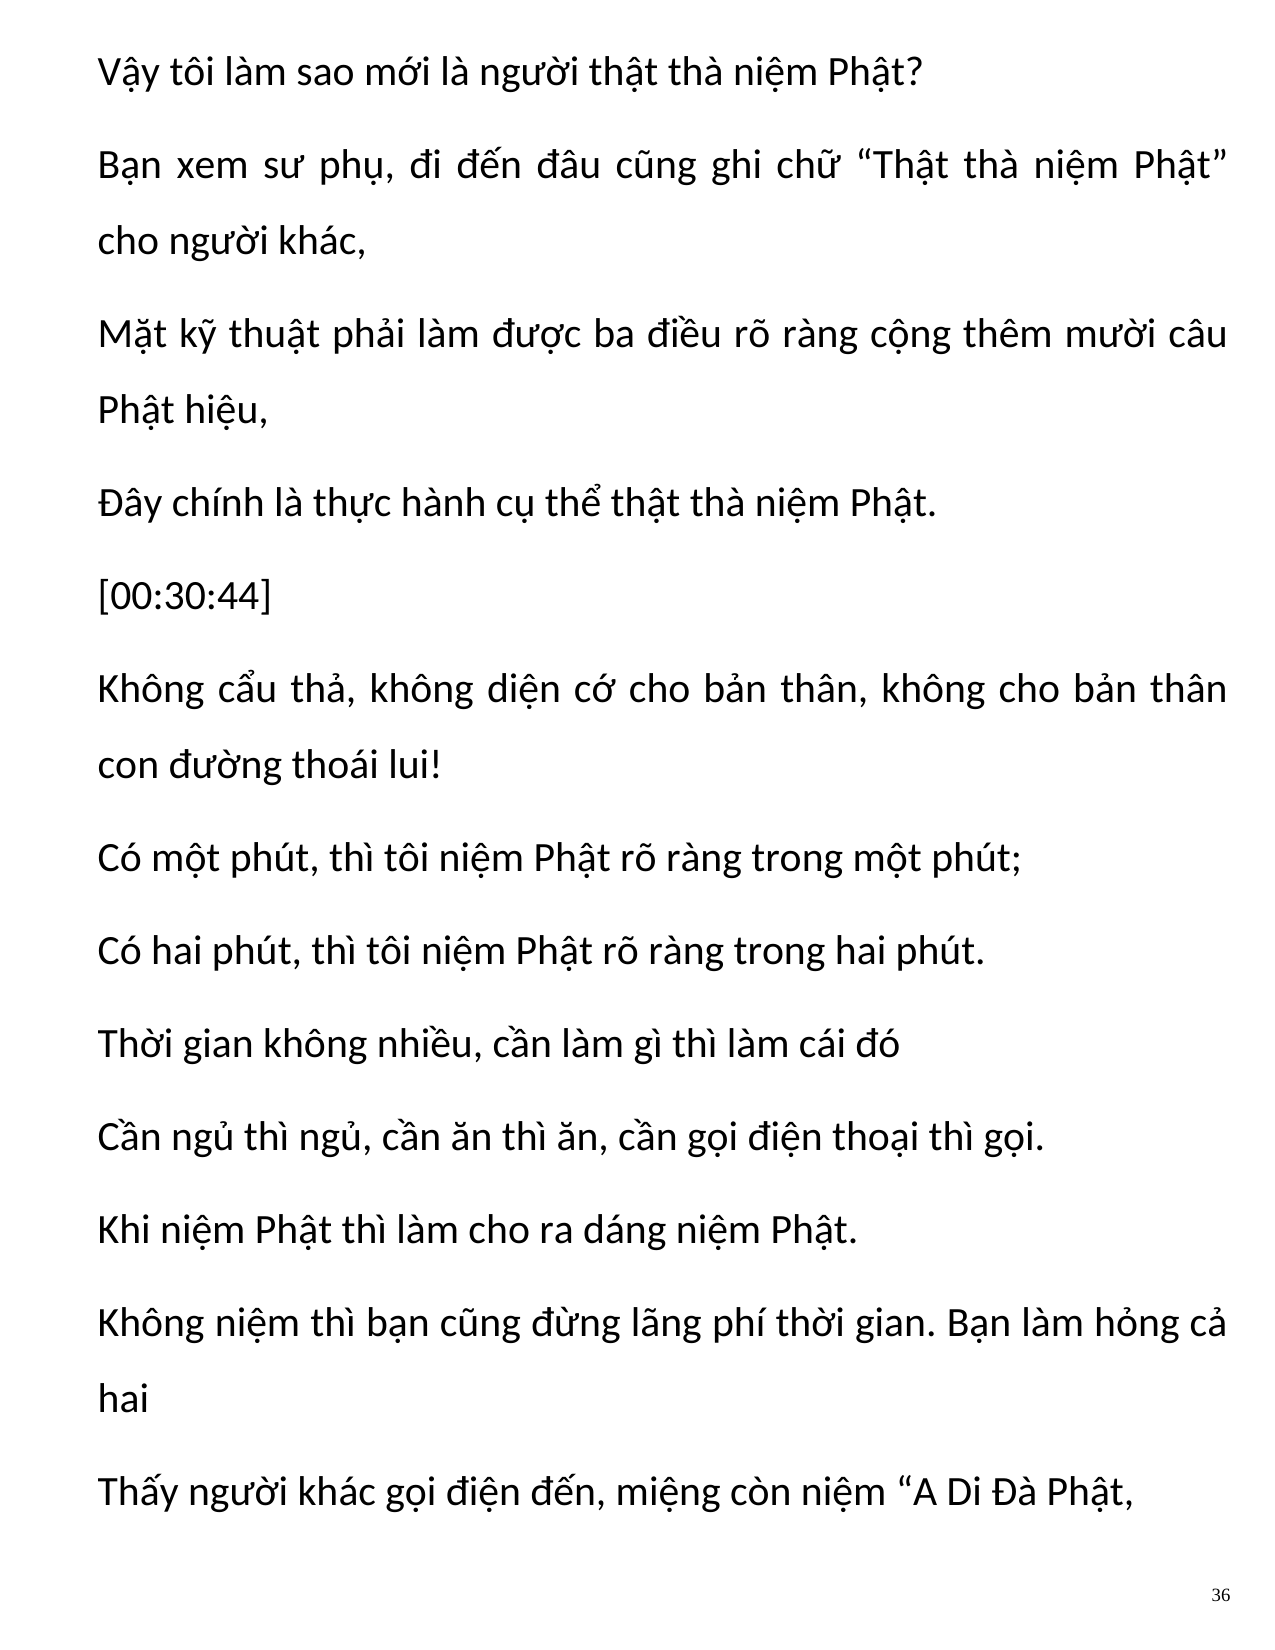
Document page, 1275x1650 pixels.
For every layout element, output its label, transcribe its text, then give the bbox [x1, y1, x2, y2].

text Khi niệm Phật thì làm cho ra dáng niệm Phật. [97, 1203, 1230, 1254]
text Không niệm thì bạn cũng đừng lãng phí thời gian. Bạn làm hỏng cả hai [97, 1296, 1230, 1423]
text Có hai phút, thì tôi niệm Phật rõ ràng trong hai phút. [97, 924, 1230, 975]
text Có một phút, thì tôi niệm Phật rõ ràng trong một phút; [97, 831, 1230, 882]
text Thời gian không nhiều, cần làm gì thì làm cái đó [97, 1017, 1230, 1068]
text Mặt kỹ thuật phải làm được ba điều rõ ràng cộng thêm mười câu Phật hiệu, [97, 307, 1230, 434]
text Bạn xem sư phụ, đi đến đâu cũng ghi chữ “Thật thà niệm Phật” cho người khác, [97, 138, 1230, 265]
text [00:30:44] [97, 569, 1230, 620]
text Không cẩu thả, không diện cớ cho bản thân, không cho bản thân con đường thoái lui! [97, 662, 1230, 789]
text Đây chính là thực hành cụ thể thật thà niệm Phật. [97, 476, 1230, 527]
text Vậy tôi làm sao mới là người thật thà niệm Phật? [97, 45, 1230, 96]
text Cần ngủ thì ngủ, cần ăn thì ăn, cần gọi điện thoại thì gọi. [97, 1110, 1230, 1161]
text Thấy người khác gọi điện đến, miệng còn niệm “A Di Đà Phật, [97, 1465, 1230, 1516]
